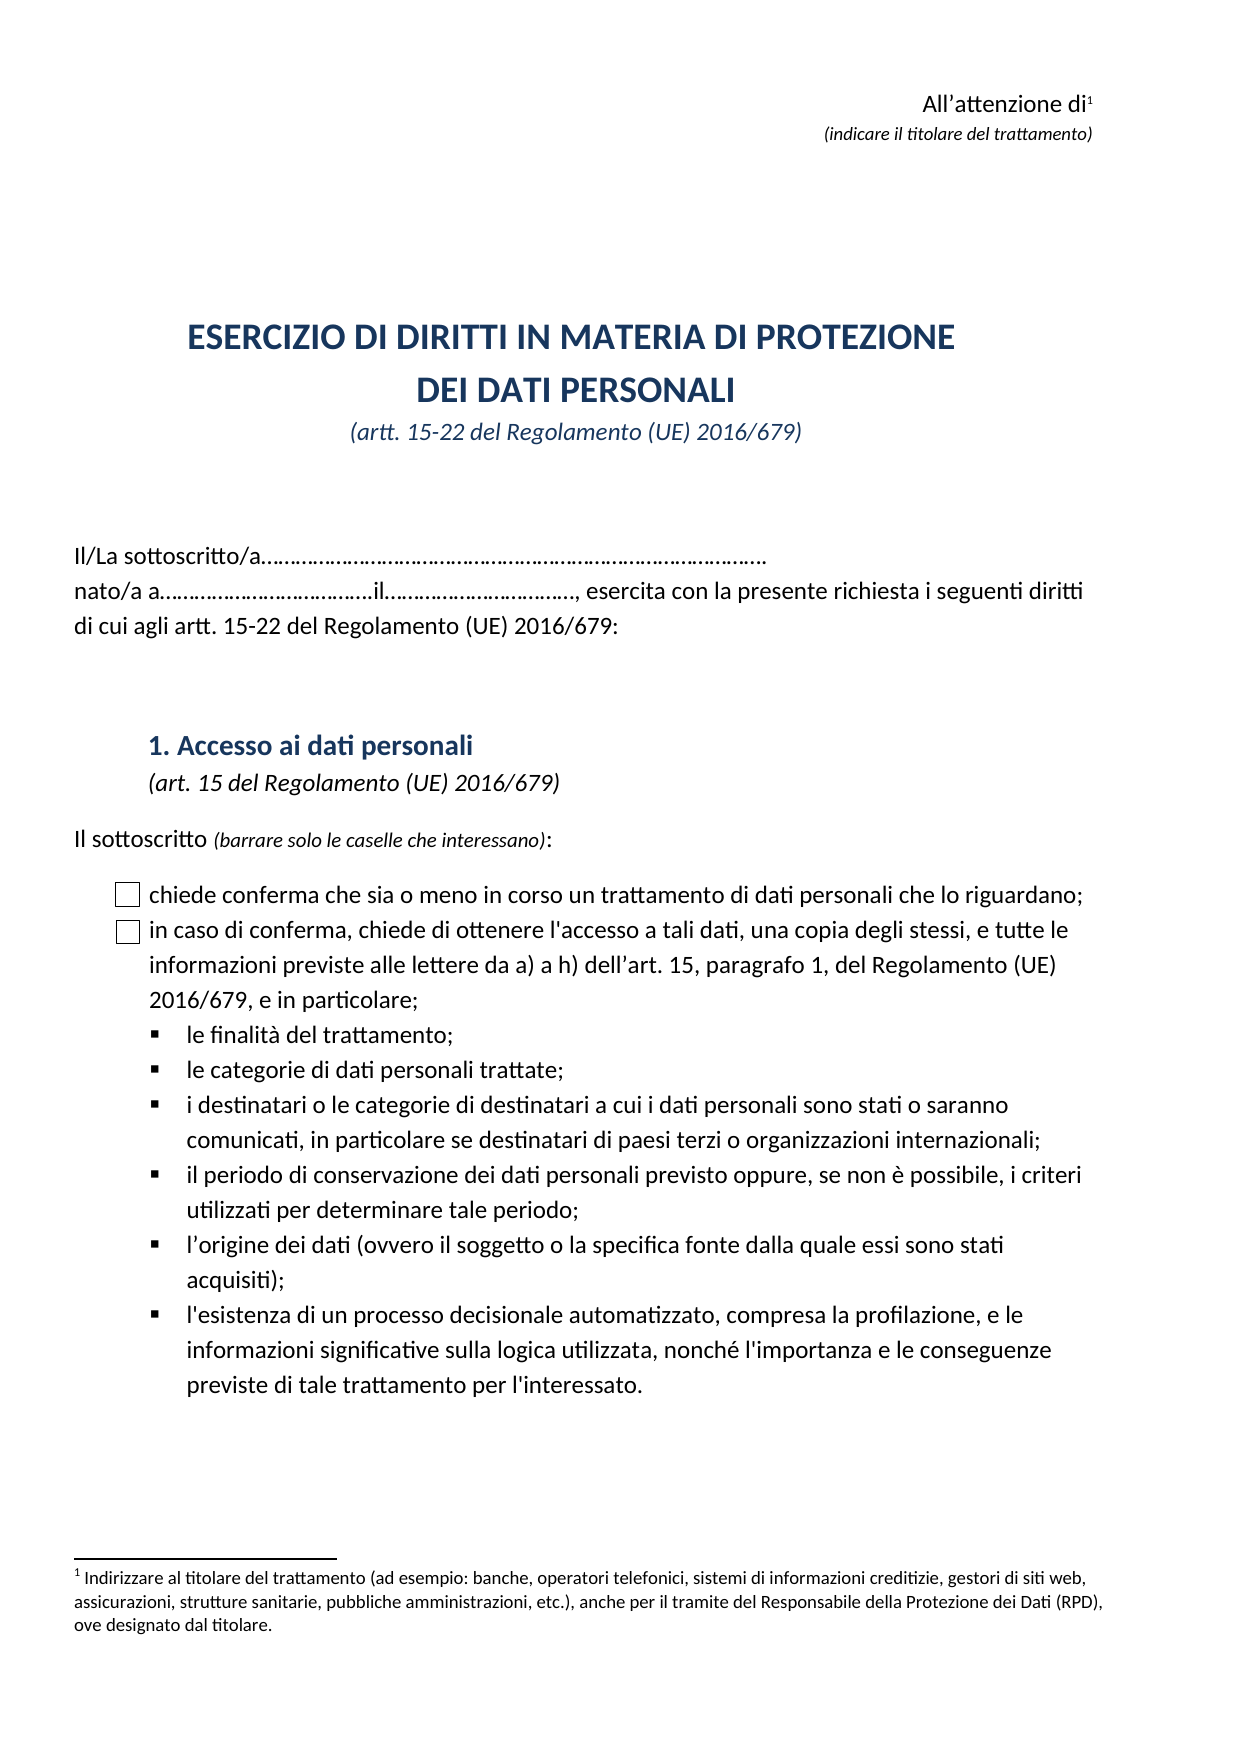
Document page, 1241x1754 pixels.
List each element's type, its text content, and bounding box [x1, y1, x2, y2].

list le finalità del trattamento; [149, 1019, 1093, 1050]
list l’origine dei dati (ovvero il soggetto o la specifica fonte dalla quale essi sono stati acquisiti); [149, 1229, 1093, 1295]
list il periodo di conservazione dei dati personali previsto oppure, se non è possibile, i criteri utilizzati per determinare tale periodo; [149, 1159, 1093, 1225]
list in caso di conferma, chiede di ottenere l'accesso a tali dati, una copia degli stessi, e tutte le informazioni previste alle lettere da a) a h) dell’art. 15, paragrafo 1, del Regolamento (UE) 2016/679, e in particolare; [149, 914, 1093, 1015]
list l'esistenza di un processo decisionale automatizzato, compresa la profilazione, e le informazioni significative sulla logica utilizzata, nonché l'importanza e le conseguenze previste di tale trattamento per l'interessato. [149, 1299, 1093, 1400]
list le categorie di dati personali trattate; [149, 1054, 1093, 1085]
text Il sottoscritto (barrare solo le caselle che interessano): [74, 823, 1093, 854]
list i destinatari o le categorie di destinatari a cui i dati personali sono stati o saranno comunicati, in particolare se destinatari di paesi terzi o organizzazioni internazionali; [149, 1089, 1093, 1155]
text ESERCIZIO DI DIRITTI IN MATERIA DI PROTEZIONE DEI DATI PERSONALI (artt. 15-22 del Regolamento (UE) 2016/679) [59, 313, 1093, 447]
text 1. Accesso ai dati personali (art. 15 del Regolamento (UE) 2016/679) [148, 727, 1093, 798]
list chiede conferma che sia o meno in corso un trattamento di dati personali che lo riguardano; [149, 879, 1093, 910]
text All’attenzione di (indicare il titolare del trattamento) [74, 89, 1093, 146]
text Il/La sottoscritto/a……………………………………………………………………………. nato/a a……………………………….il……………………………, esercita con la presente richiesta i seguenti diritti di cui agli artt. 15-22 del Regolamento (UE) 2016/679: [74, 540, 1093, 640]
